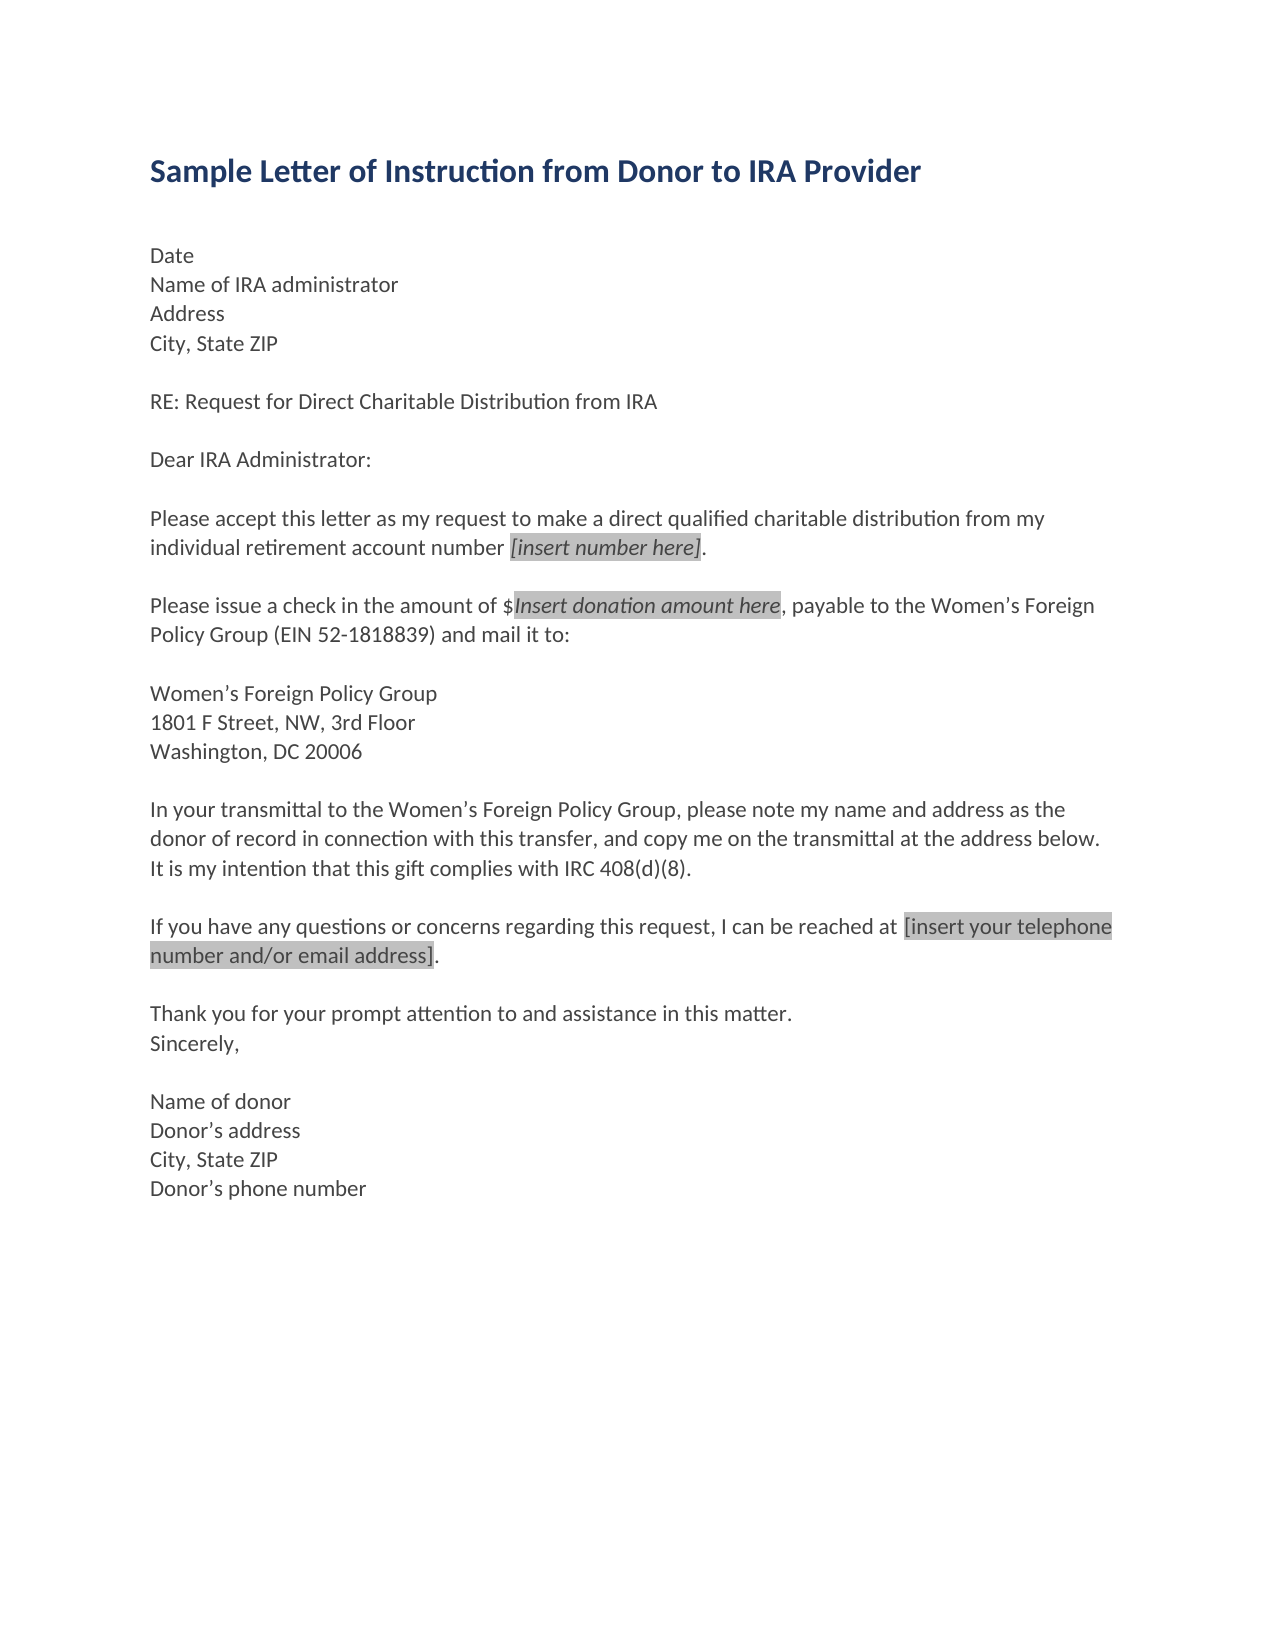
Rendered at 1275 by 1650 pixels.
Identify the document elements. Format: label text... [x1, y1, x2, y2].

text Sincerely, [150, 1028, 1125, 1057]
text Please accept this letter as my request to make a direct qualified charitable distribution from my individual retirement account number [insert number here]. [150, 503, 1125, 561]
text It is my intention that this gift complies with IRC 408(d)(8). [150, 853, 1125, 882]
text Sample Letter of Instruction from Donor to IRA Provider [150, 150, 1125, 191]
text Thank you for your prompt attention to and assistance in this matter. [150, 998, 1125, 1028]
text Name of IRA administrator Address City, State ZIP [150, 269, 1125, 386]
text 1801 F Street, NW, 3rd Floor [150, 707, 1125, 736]
text In your transmittal to the Women’s Foreign Policy Group, please note my name and address as the donor of record in connection with this transfer, and copy me on the transmittal at the address below. [150, 794, 1125, 853]
text If you have any questions or concerns regarding this request, I can be reached at [insert your telephone number and/or email address]. [150, 911, 1125, 969]
text Women’s Foreign Policy Group [150, 678, 1125, 707]
text Name of donor Donor’s address City, State ZIP Donor’s phone number [150, 1086, 1125, 1203]
text Please issue a check in the amount of $Insert donation amount here, payable to the Women’s Foreign Policy Group (EIN 52-1818839) and mail it to: [150, 590, 1125, 648]
text Washington, DC 20006 [150, 736, 1125, 765]
text RE: Request for Direct Charitable Distribution from IRA [150, 386, 1125, 415]
text Date [150, 240, 1125, 269]
text Dear IRA Administrator: [150, 444, 1125, 473]
